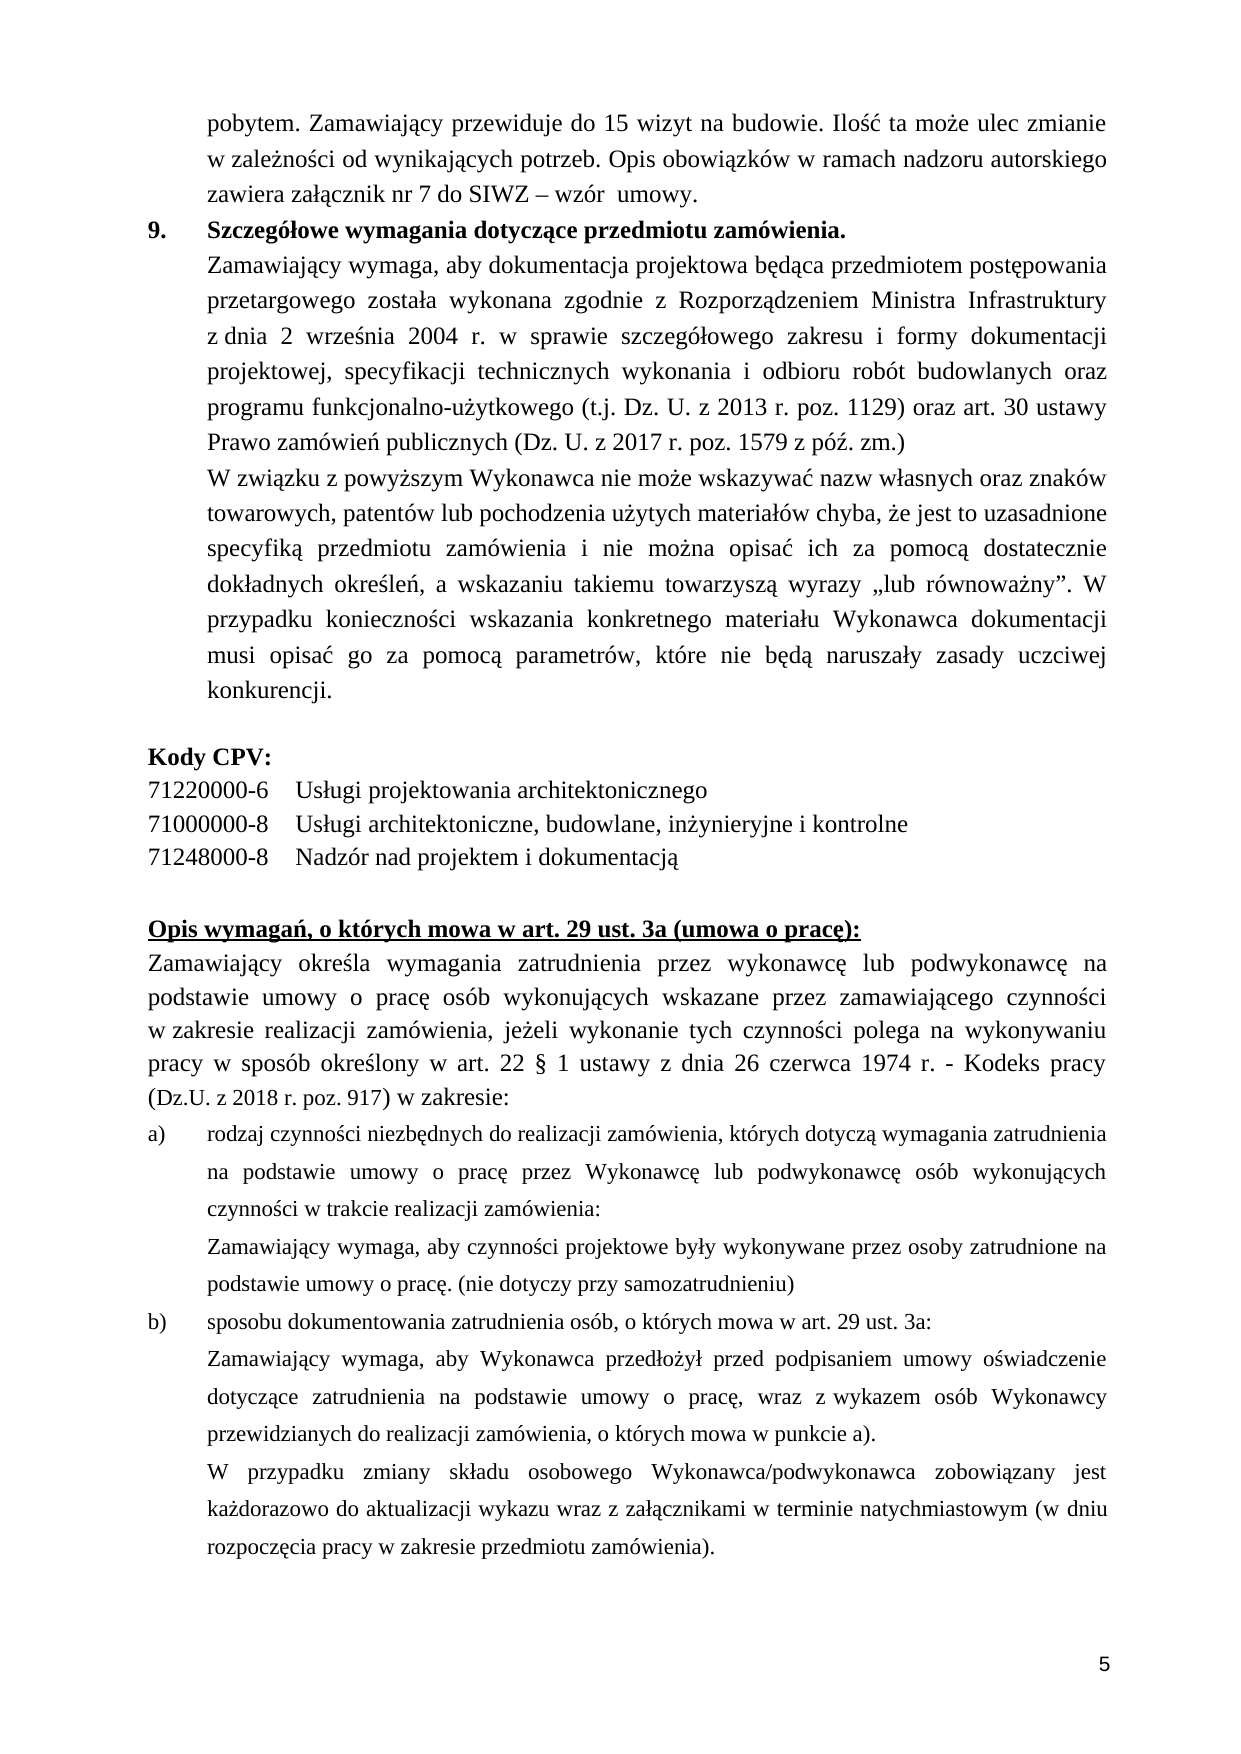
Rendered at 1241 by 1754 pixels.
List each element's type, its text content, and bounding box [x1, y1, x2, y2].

text 71248000-8 Nadzór nad projektem i dokumentacją [148, 839, 1107, 872]
text Zamawiający wymaga, aby Wykonawca przedłożył przed podpisaniem umowy oświadczenie dotyczące zatrudnienia na podstawie umowy o pracę, wraz z wykazem osób Wykonawcy przewidzianych do realizacji zamówienia, o których mowa w punkcie a). [207, 1337, 1107, 1449]
text Opis wymagań, o których mowa w art. 29 ust. 3a (umowa o pracę): [148, 908, 1107, 945]
text 71220000-6 Usługi projektowania architektonicznego [148, 772, 1107, 806]
text Zamawiający wymaga, aby czynności projektowe były wykonywane przez osoby zatrudnione na podstawie umowy o pracę. (nie dotyczy przy samozatrudnieniu) [207, 1224, 1107, 1299]
text Zamawiający określa wymagania zatrudnienia przez wykonawcę lub podwykonawcę na podstawie umowy o pracę osób wykonujących wskazane przez zamawiającego czynności w zakresie realizacji zamówienia, jeżeli wykonanie tych czynności polega na wykonywaniu pracy w sposób określony w art. 22 § 1 ustawy z dnia 26 czerwca 1974 r. - Kodeks pracy (Dz.U. z 2018 r. poz. 917) w zakresie: [148, 945, 1107, 1112]
text Zamawiający wymaga, aby dokumentacja projektowa będąca przedmiotem postępowania przetargowego została wykonana zgodnie z Rozporządzeniem Ministra Infrastruktury z dnia 2 września 2004 r. w sprawie szczegółowego zakresu i formy dokumentacji projektowej, specyfikacji technicznych wykonania i odbioru robót budowlanych oraz programu funkcjonalno-użytkowego (t.j. Dz. U. z 2013 r. poz. 1129) oraz art. 30 ustawy Prawo zamówień publicznych (Dz. U. z 2017 r. poz. 1579 z póź. zm.) [207, 245, 1107, 458]
text 71000000-8 Usługi architektoniczne, budowlane, inżynieryjne i kontrolne [148, 806, 1107, 839]
text W związku z powyższym Wykonawca nie może wskazywać nazw własnych oraz znaków towarowych, patentów lub pochodzenia użytych materiałów chyba, że jest to uzasadnione specyfiką przedmiotu zamówienia i nie można opisać ich za pomocą dostatecznie dokładnych określeń, a wskazaniu takiemu towarzyszą wyrazy „lub równoważny”. W przypadku konieczności wskazania konkretnego materiału Wykonawca dokumentacji musi opisać go za pomocą parametrów, które nie będą naruszały zasady uczciwej konkurencji. [207, 458, 1107, 706]
text Kody CPV: [148, 739, 1107, 772]
list sposobu dokumentowania zatrudnienia osób, o których mowa w art. 29 ust. 3a: [148, 1299, 1107, 1337]
list rodzaj czynności niezbędnych do realizacji zamówienia, których dotyczą wymagania zatrudnienia na podstawie umowy o pracę przez Wykonawcę lub podwykonawcę osób wykonujących czynności w trakcie realizacji zamówienia: [148, 1112, 1107, 1224]
text 9. Szczegółowe wymagania dotyczące przedmiotu zamówienia. [148, 210, 1107, 245]
text W przypadku zmiany składu osobowego Wykonawca/podwykonawca zobowiązany jest każdorazowo do aktualizacji wykazu wraz z załącznikami w terminie natychmiastowym (w dniu rozpoczęcia pracy w zakresie przedmiotu zamówienia). [207, 1449, 1107, 1562]
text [207, 103, 1107, 210]
